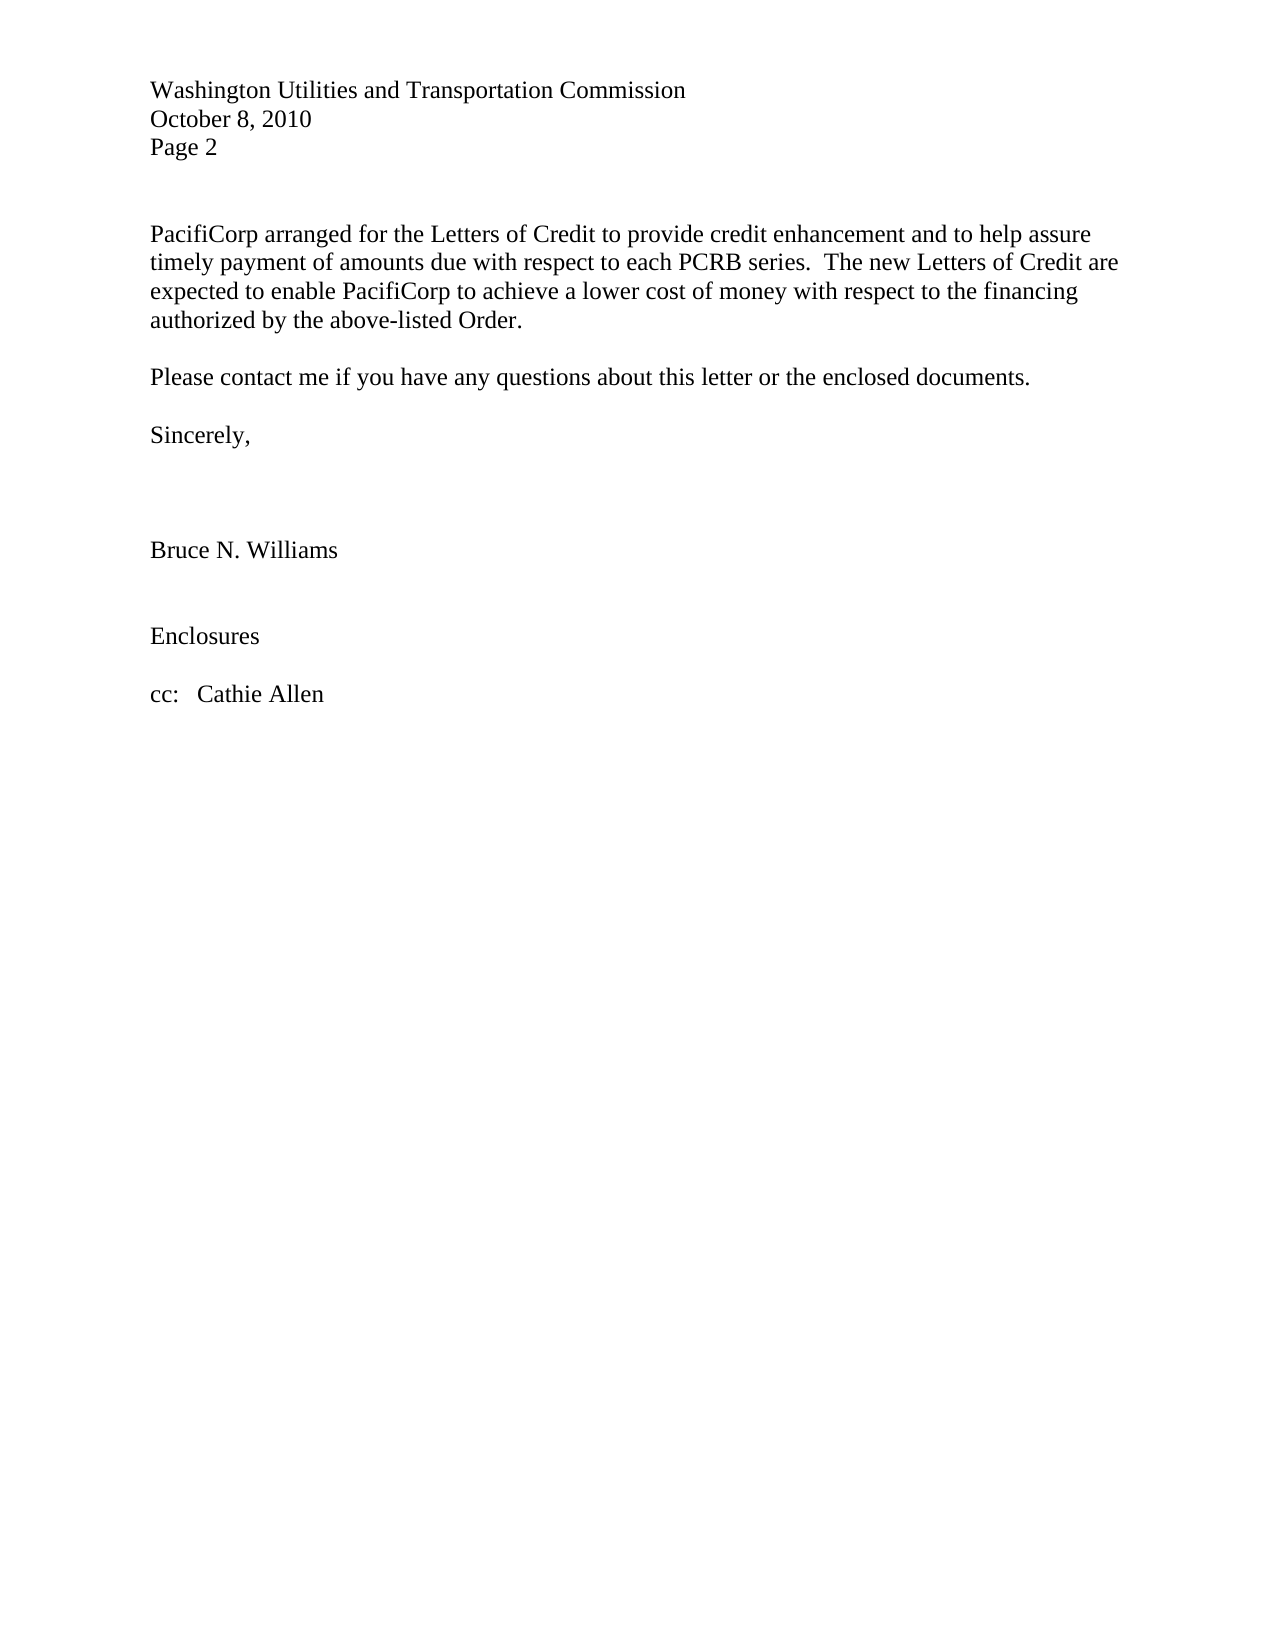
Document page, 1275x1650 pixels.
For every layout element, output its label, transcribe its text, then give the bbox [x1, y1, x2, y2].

text Please contact me if you have any questions about this letter or the enclosed documents. [150, 362, 1125, 391]
text Bruce N. Williams [150, 535, 1125, 564]
text PacifiCorp arranged for the Letters of Credit to provide credit enhancement and to help assure timely payment of amounts due with respect to each PCRB series. The new Letters of Credit are expected to enable PacifiCorp to achieve a lower cost of money with respect to the financing authorized by the above-listed Order. [150, 219, 1125, 334]
text Enclosures [150, 621, 1125, 650]
text cc: Cathie Allen [150, 679, 1125, 707]
text Sincerely, [150, 420, 1125, 449]
